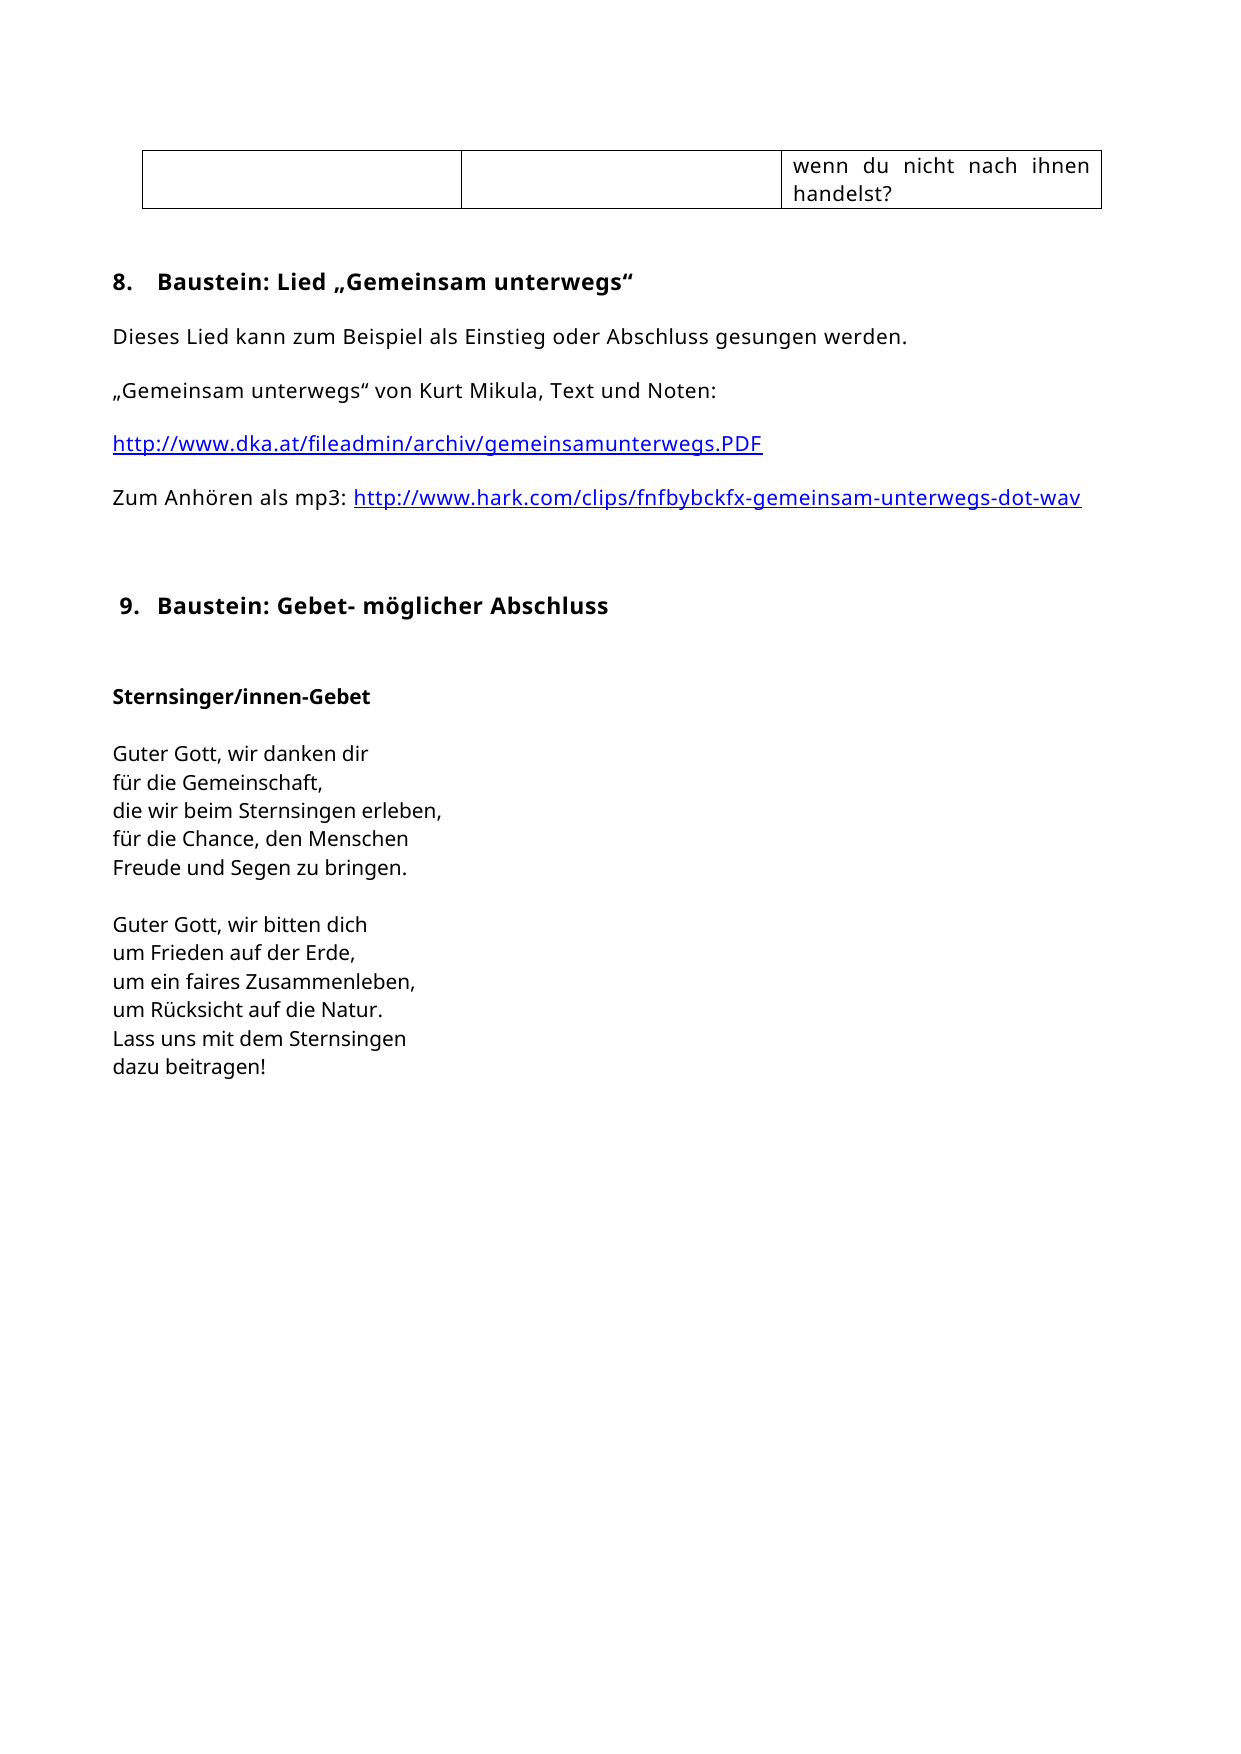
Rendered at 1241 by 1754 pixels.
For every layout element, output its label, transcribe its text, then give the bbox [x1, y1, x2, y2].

text http://www.dka.at/fileadmin/archiv/gemeinsamunterwegs.PDF [112, 429, 1128, 458]
text Guter Gott, wir bitten dich [112, 910, 1128, 938]
text „Gemeinsam unterwegs“ von Kurt Mikula, Text und Noten: [112, 376, 1128, 404]
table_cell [462, 151, 781, 208]
text Dieses Lied kann zum Beispiel als Einstieg oder Abschluss gesungen werden. [112, 322, 1128, 351]
text Freude und Segen zu bringen. [112, 853, 1128, 881]
text dazu beitragen! [112, 1052, 1128, 1081]
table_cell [143, 151, 461, 208]
text Sternsinger/innen-Gebet [112, 682, 1128, 711]
text um ein faires Zusammenleben, [112, 967, 1128, 995]
text Guter Gott, wir danken dir [112, 739, 1128, 768]
text die wir beim Sternsingen erleben, [112, 796, 1128, 824]
list Baustein: Gebet- möglicher Abschluss [119, 590, 1128, 621]
text um Frieden auf der Erde, [112, 938, 1128, 967]
list Baustein: Lied „Gemeinsam unterwegs“ [112, 266, 1128, 297]
text für die Gemeinschaft, [112, 768, 1128, 796]
text Lass uns mit dem Sternsingen [112, 1024, 1128, 1052]
text Zum Anhören als mp3: http://www.hark.com/clips/fnfbybckfx-gemeinsam-unterwegs-dot-wav [112, 483, 1128, 511]
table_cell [782, 151, 1101, 208]
text um Rücksicht auf die Natur. [112, 995, 1128, 1024]
text für die Chance, den Menschen [112, 824, 1128, 853]
